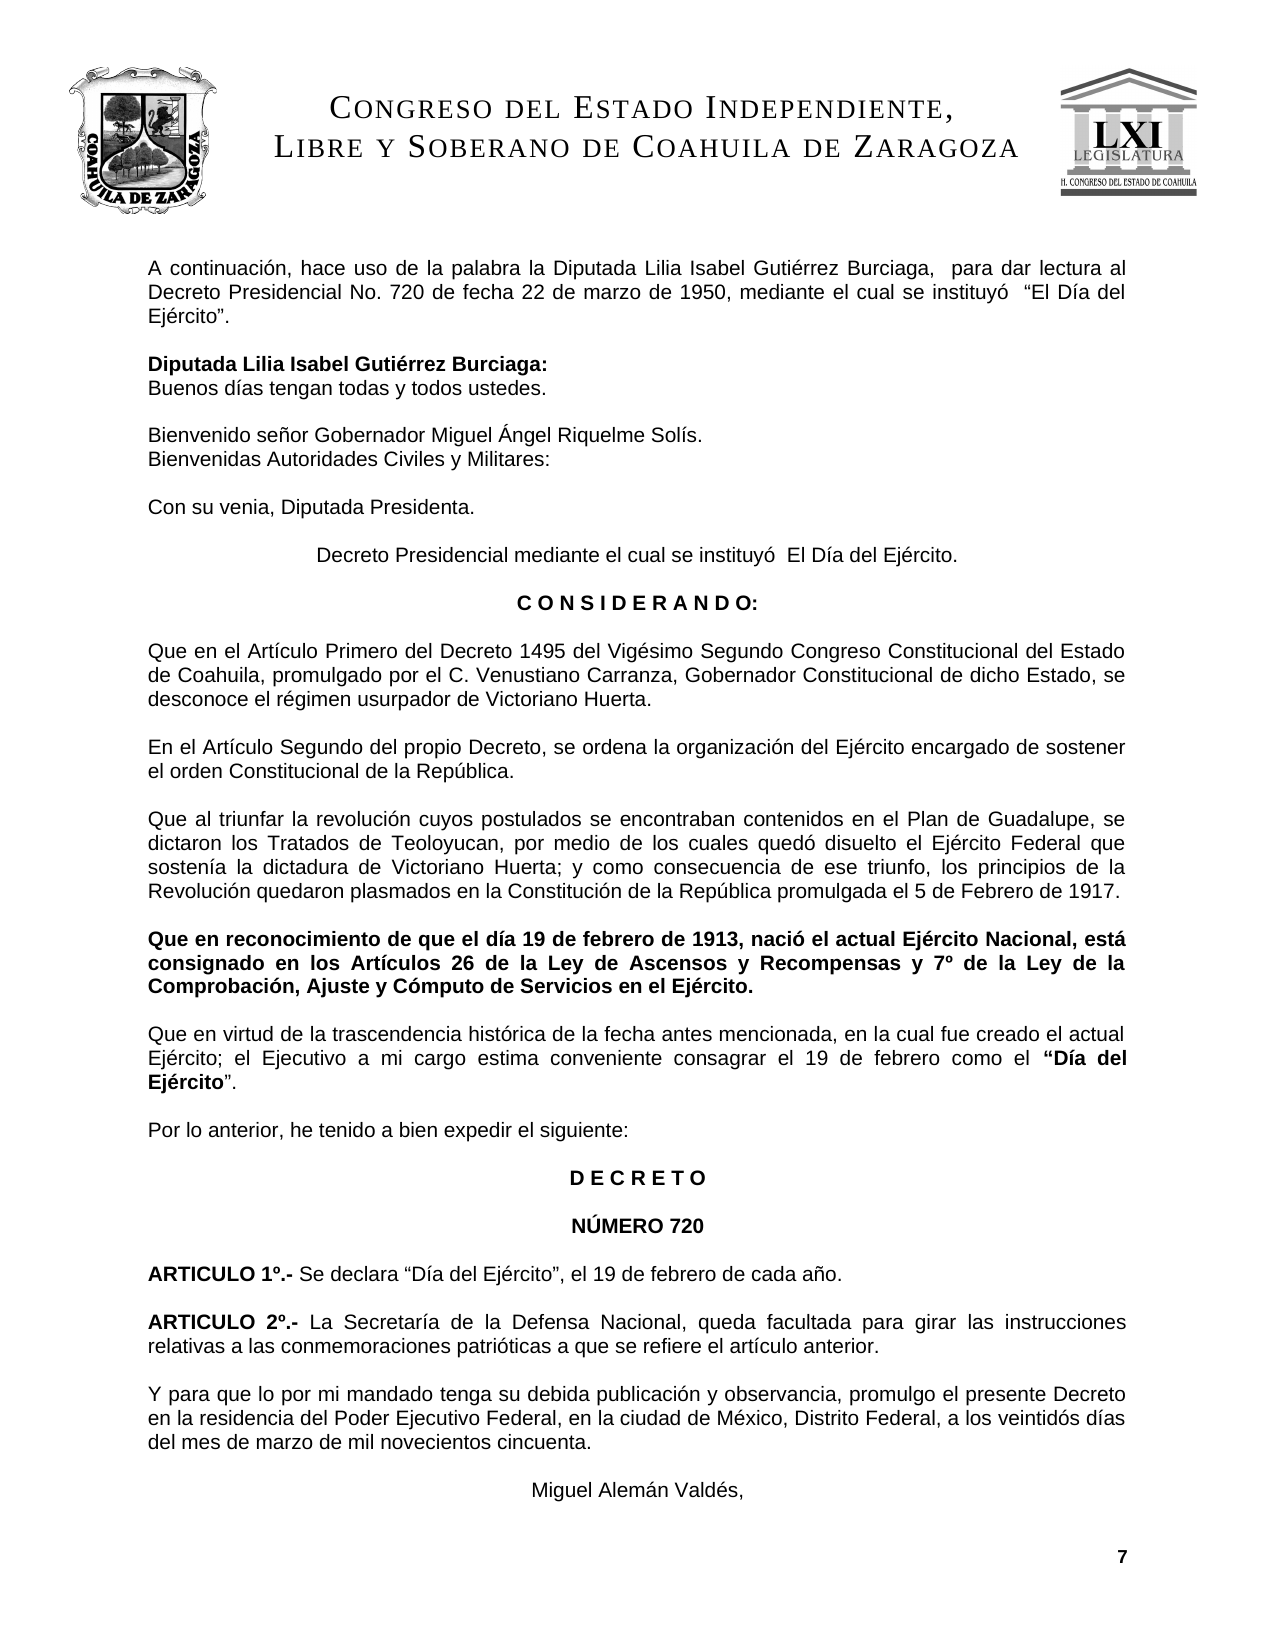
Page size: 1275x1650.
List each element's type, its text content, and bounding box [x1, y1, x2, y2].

text ARTICULO 2º.- La Secretaría de la Defensa Nacional, queda facultada para girar las instrucciones relativas a las conmemoraciones patrióticas a que se refiere el artículo anterior. [148, 1310, 1127, 1358]
text Miguel Alemán Valdés, [148, 1477, 1127, 1501]
text ARTICULO 1º.- Se declara “Día del Ejército”, el 19 de febrero de cada año. [148, 1262, 1127, 1286]
text D E C R E T O [148, 1166, 1127, 1190]
text Que al triunfar la revolución cuyos postulados se encontraban contenidos en el Plan de Guadalupe, se dictaron los Tratados de Teoloyucan, por medio de los cuales quedó disuelto el Ejército Federal que sostenía la dictadura de Victoriano Huerta; y como consecuencia de ese triunfo, los principios de la Revolución quedaron plasmados en la Constitución de la República promulgada el 5 de Febrero de 1917. [148, 807, 1127, 902]
text Diputada Lilia Isabel Gutiérrez Burciaga: [148, 351, 1127, 375]
text En el Artículo Segundo del propio Decreto, se ordena la organización del Ejército encargado de sostener el orden Constitucional de la República. [148, 735, 1127, 783]
picture [1059, 65, 1198, 199]
text Por lo anterior, he tenido a bien expedir el siguiente: [148, 1118, 1127, 1142]
text Que en reconocimiento de que el día 19 de febrero de 1913, nació el actual Ejército Nacional, está consignado en los Artículos 26 de la Ley de Ascensos y Recompensas y 7º de la Ley de la Comprobación, Ajuste y Cómputo de Servicios en el Ejército. [148, 926, 1127, 998]
text Y para que lo por mi mandado tenga su debida publicación y observancia, promulgo el presente Decreto en la residencia del Poder Ejecutivo Federal, en la ciudad de México, Distrito Federal, a los veintidós días del mes de marzo de mil novecientos cincuenta. [148, 1382, 1127, 1453]
text Que en el Artículo Primero del Decreto 1495 del Vigésimo Segundo Congreso Constitucional del Estado de Coahuila, promulgado por el C. Venustiano Carranza, Gobernador Constitucional de dicho Estado, se desconoce el régimen usurpador de Victoriano Huerta. [148, 639, 1127, 711]
text C O N S I D E R A N D O: [148, 591, 1127, 615]
picture [68, 67, 217, 214]
text Bienvenido señor Gobernador Miguel Ángel Riquelme Solís. [148, 423, 1127, 447]
text Con su venia, Diputada Presidenta. [148, 495, 1127, 519]
text A continuación, hace uso de la palabra la Diputada Lilia Isabel Gutiérrez Burciaga, para dar lectura al Decreto Presidencial No. 720 de fecha 22 de marzo de 1950, mediante el cual se instituyó “El Día del Ejército”. [148, 256, 1127, 327]
text Decreto Presidencial mediante el cual se instituyó El Día del Ejército. [148, 543, 1127, 567]
text Bienvenidas Autoridades Civiles y Militares: [148, 447, 1127, 471]
text NÚMERO 720 [148, 1214, 1127, 1238]
text Que en virtud de la trascendencia histórica de la fecha antes mencionada, en la cual fue creado el actual Ejército; el Ejecutivo a mi cargo estima conveniente consagrar el 19 de febrero como el “Día del Ejército”. [148, 1022, 1127, 1094]
text Buenos días tengan todas y todos ustedes. [148, 375, 1127, 399]
